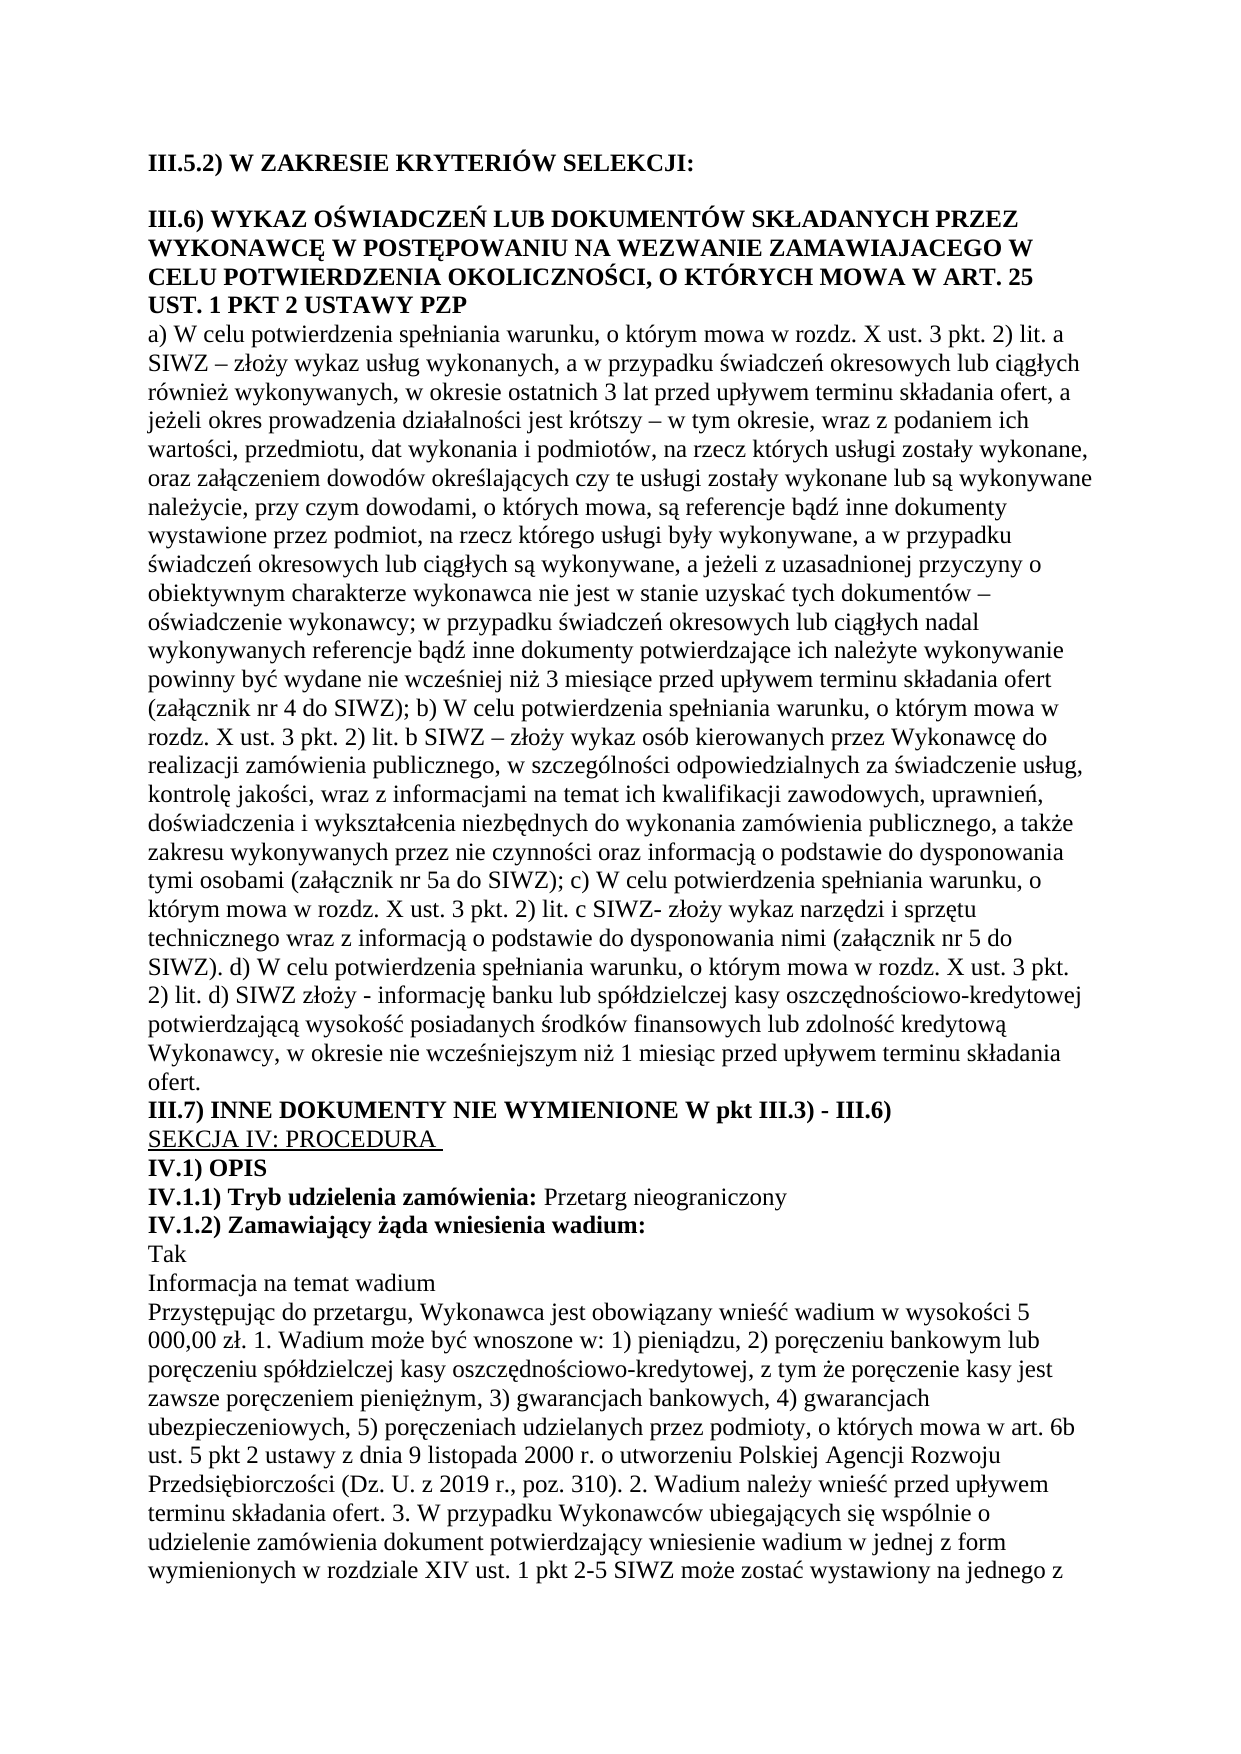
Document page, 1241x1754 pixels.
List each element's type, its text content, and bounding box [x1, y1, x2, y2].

text III.7) INNE DOKUMENTY NIE WYMIENIONE W pkt III.3) - III.6) [148, 1096, 1093, 1124]
text SEKCJA IV: PROCEDURA [148, 1124, 1093, 1153]
text III.6) WYKAZ OŚWIADCZEŃ LUB DOKUMENTÓW SKŁADANYCH PRZEZ WYKONAWCĘ W POSTĘPOWANIU NA WEZWANIE ZAMAWIAJACEGO W CELU POTWIERDZENIA OKOLICZNOŚCI, O KTÓRYCH MOWA W ART. 25 UST. 1 PKT 2 USTAWY PZP [148, 204, 1093, 319]
text a) W celu potwierdzenia spełniania warunku, o którym mowa w rozdz. X ust. 3 pkt. 2) lit. a SIWZ – złoży wykaz usług wykonanych, a w przypadku świadczeń okresowych lub ciągłych również wykonywanych, w okresie ostatnich 3 lat przed upływem terminu składania ofert, a jeżeli okres prowadzenia działalności jest krótszy – w tym okresie, wraz z podaniem ich wartości, przedmiotu, dat wykonania i podmiotów, na rzecz których usługi zostały wykonane, oraz załączeniem dowodów określających czy te usługi zostały wykonane lub są wykonywane należycie, przy czym dowodami, o których mowa, są referencje bądź inne dokumenty wystawione przez podmiot, na rzecz którego usługi były wykonywane, a w przypadku świadczeń okresowych lub ciągłych są wykonywane, a jeżeli z uzasadnionej przyczyny o obiektywnym charakterze wykonawca nie jest w stanie uzyskać tych dokumentów – oświadczenie wykonawcy; w przypadku świadczeń okresowych lub ciągłych nadal wykonywanych referencje bądź inne dokumenty potwierdzające ich należyte wykonywanie powinny być wydane nie wcześniej niż 3 miesiące przed upływem terminu składania ofert (załącznik nr 4 do SIWZ); b) W celu potwierdzenia spełniania warunku, o którym mowa w rozdz. X ust. 3 pkt. 2) lit. b SIWZ – złoży wykaz osób kierowanych przez Wykonawcę do realizacji zamówienia publicznego, w szczególności odpowiedzialnych za świadczenie usług, kontrolę jakości, wraz z informacjami na temat ich kwalifikacji zawodowych, uprawnień, doświadczenia i wykształcenia niezbędnych do wykonania zamówienia publicznego, a także zakresu wykonywanych przez nie czynności oraz informacją o podstawie do dysponowania tymi osobami (załącznik nr 5a do SIWZ); c) W celu potwierdzenia spełniania warunku, o którym mowa w rozdz. X ust. 3 pkt. 2) lit. c SIWZ- złoży wykaz narzędzi i sprzętu technicznego wraz z informacją o podstawie do dysponowania nimi (załącznik nr 5 do SIWZ). d) W celu potwierdzenia spełniania warunku, o którym mowa w rozdz. X ust. 3 pkt. 2) lit. d) SIWZ złoży - informację banku lub spółdzielczej kasy oszczędnościowo-kredytowej potwierdzającą wysokość posiadanych środków finansowych lub zdolność kredytową Wykonawcy, w okresie nie wcześniejszym niż 1 miesiąc przed upływem terminu składania ofert. [148, 319, 1093, 1096]
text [148, 1239, 1093, 1584]
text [148, 148, 1093, 204]
text IV.1) OPIS IV.1.1) Tryb udzielenia zamówienia: Przetarg nieograniczony IV.1.2) Zamawiający żąda wniesienia wadium: [148, 1153, 1093, 1239]
